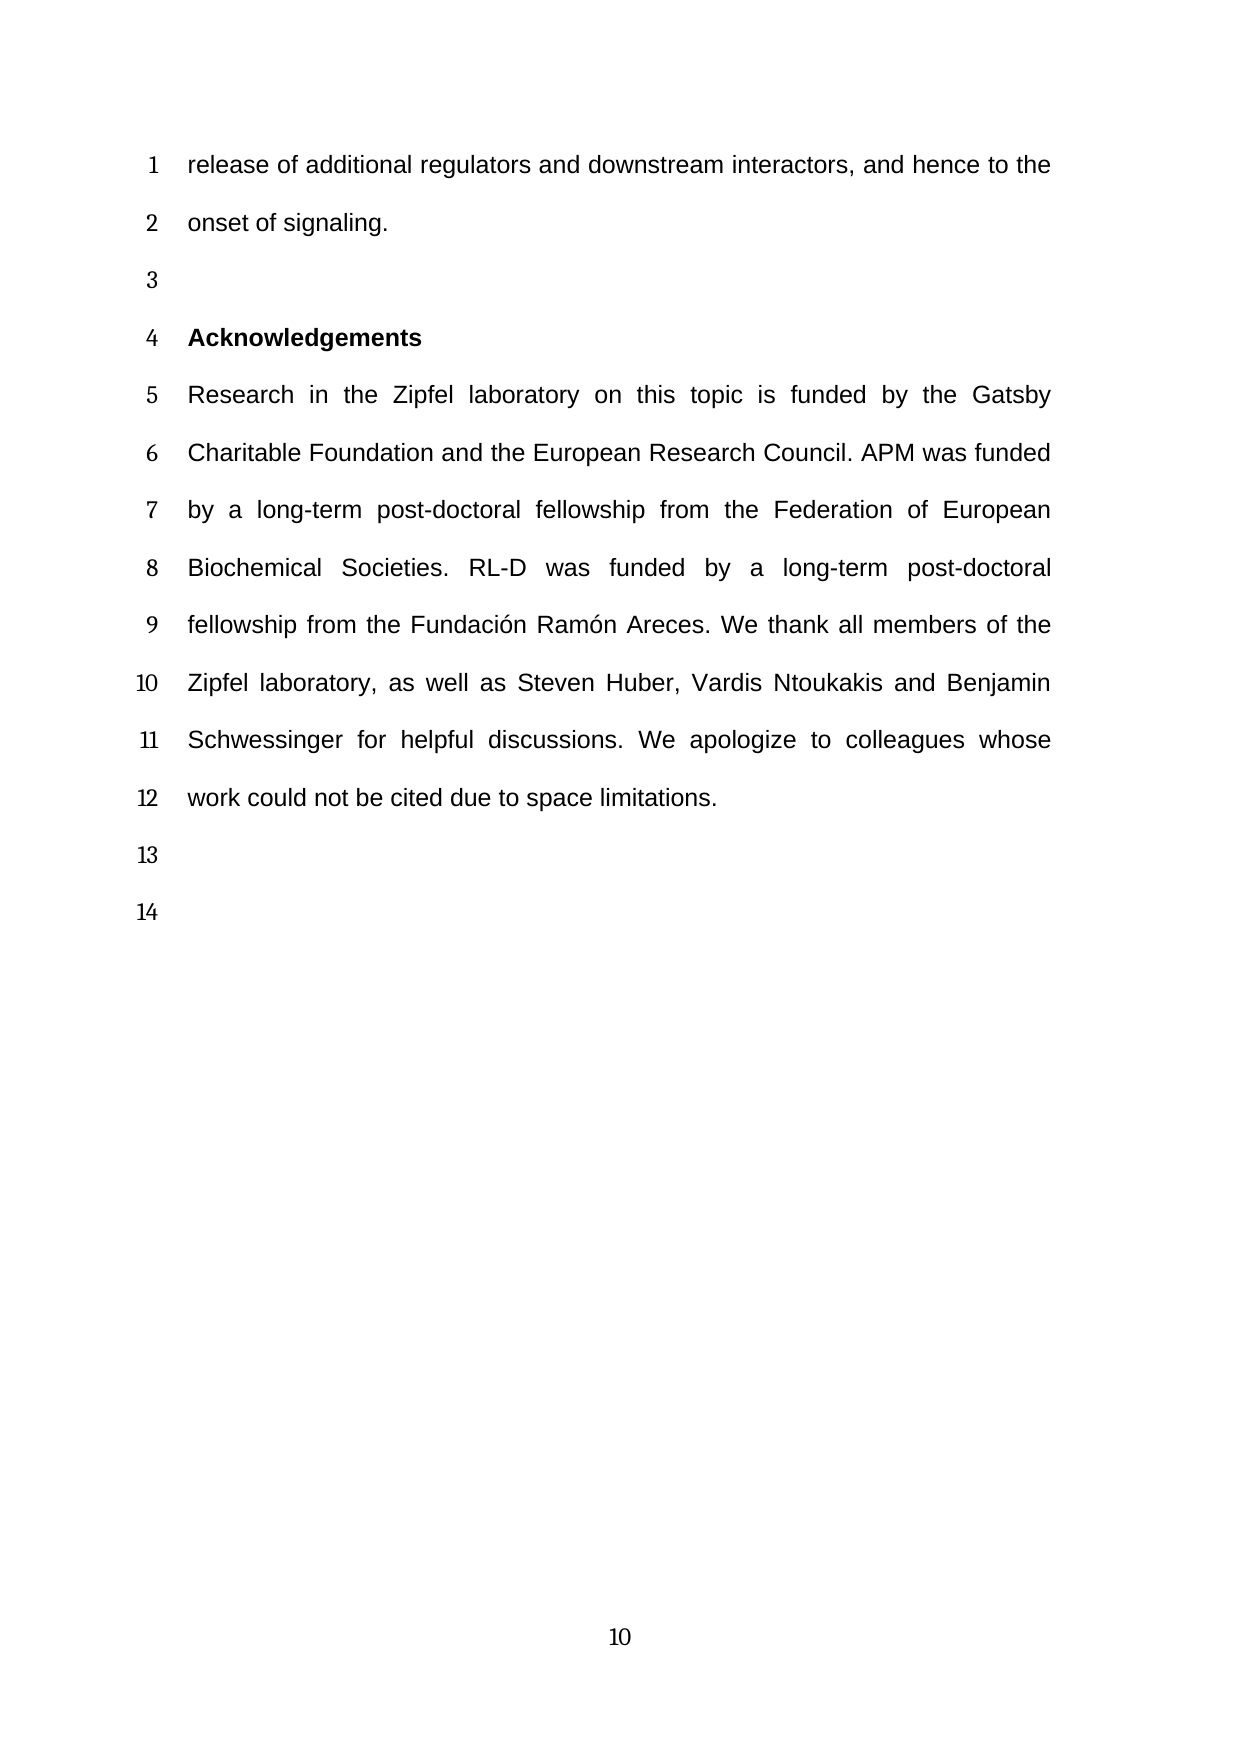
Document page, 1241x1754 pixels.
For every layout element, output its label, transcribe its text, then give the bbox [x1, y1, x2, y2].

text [187, 150, 1053, 236]
text Research in the Zipfel laboratory on this topic is funded by the Gatsby Charitable Foundation and the European Research Council. APM was funded by a long-term post-doctoral fellowship from the Federation of European Biochemical Societies. RL-D was funded by a long-term post-doctoral fellowship from the Fundación Ramón Areces. We thank all members of the Zipfel laboratory, as well as Steven Huber, Vardis Ntoukakis and Benjamin Schwessinger for helpful discussions. We apologize to colleagues whose work could not be cited due to space limitations. [187, 380, 1053, 811]
text Acknowledgements [187, 322, 1053, 351]
